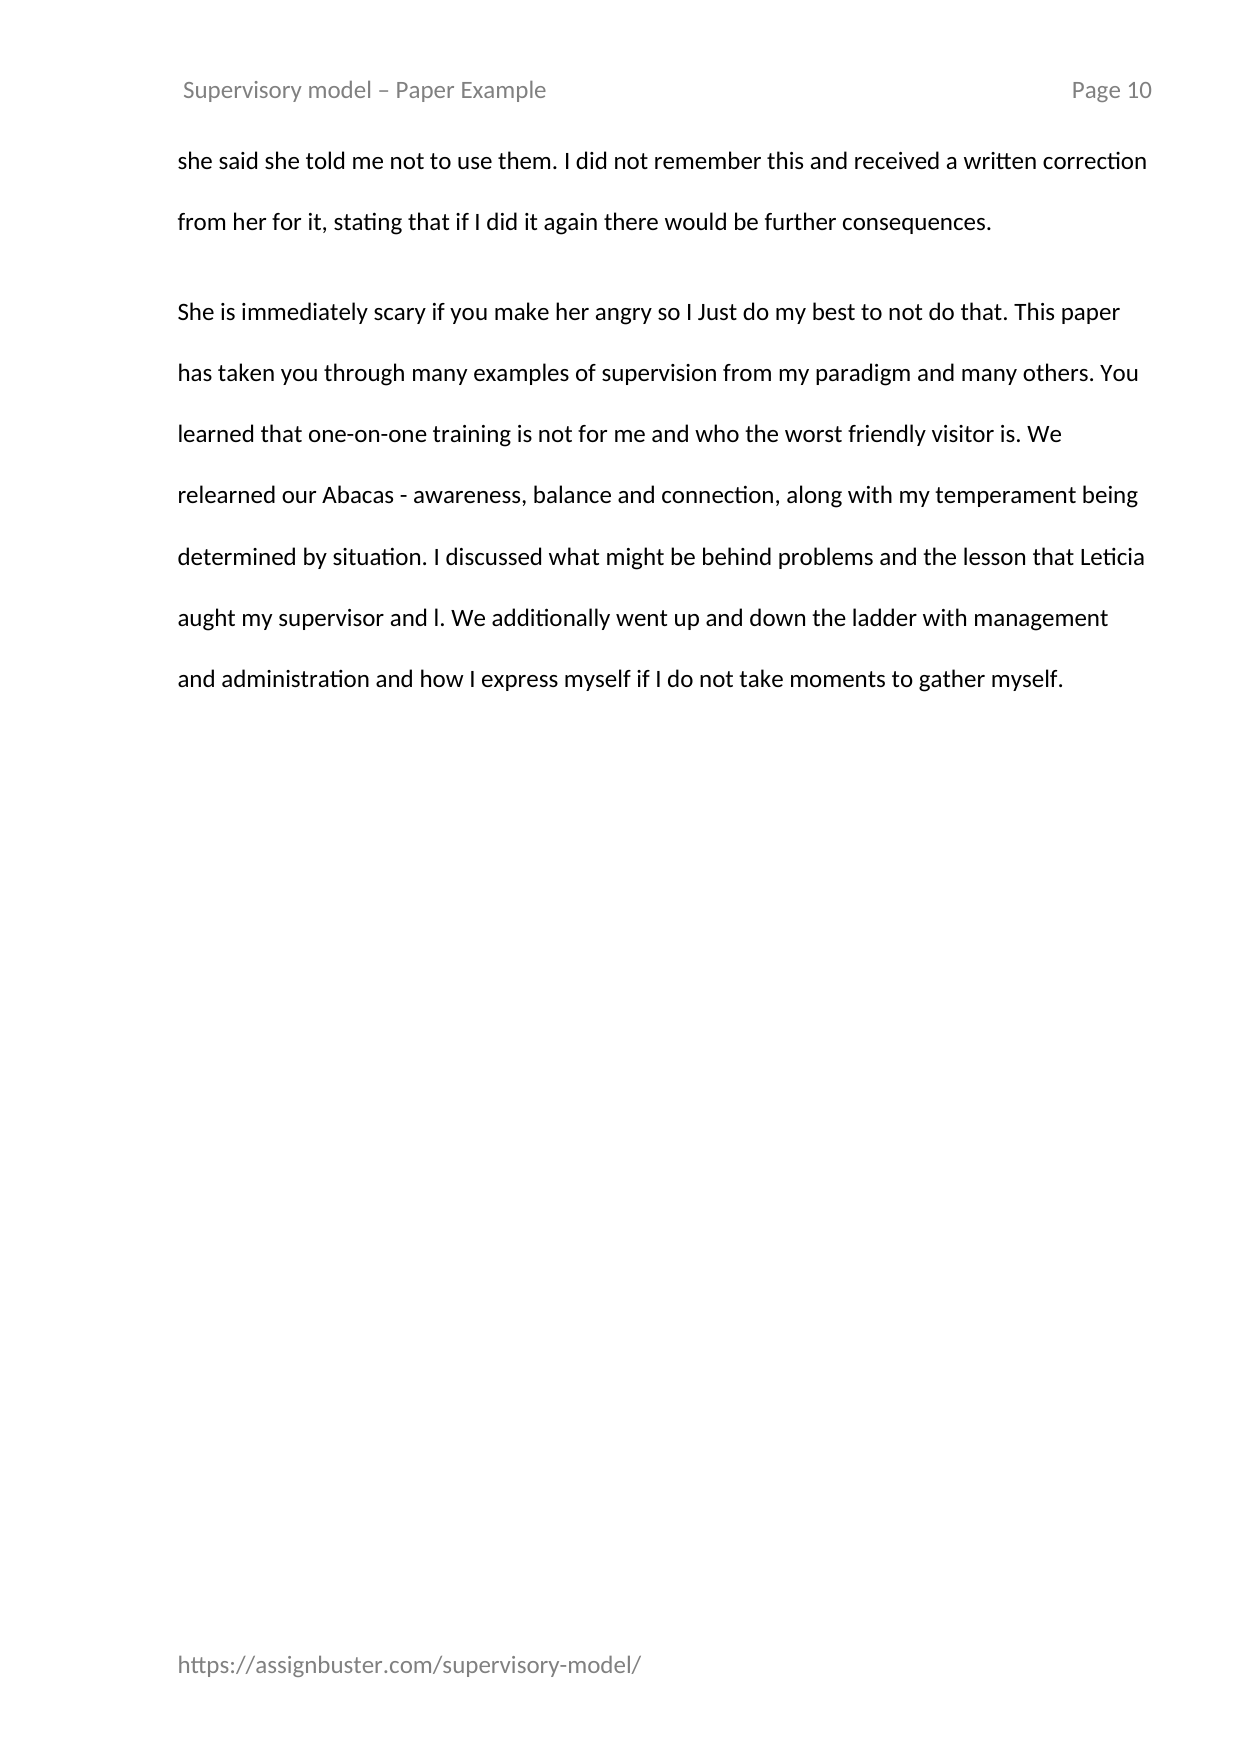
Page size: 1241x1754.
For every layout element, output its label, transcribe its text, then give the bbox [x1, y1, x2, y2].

text She is immediately scary if you make her angry so I Just do my best to not do that. This paper has taken you through many examples of supervision from my paradigm and many others. You learned that one-on-one training is not for me and who the worst friendly visitor is. We relearned our Abacas - awareness, balance and connection, along with my temperament being determined by situation. I discussed what might be behind problems and the lesson that Leticia aught my supervisor and l. We additionally went up and down the ladder with management and administration and how I express myself if I do not take moments to gather myself. [177, 297, 1152, 693]
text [177, 145, 1152, 237]
